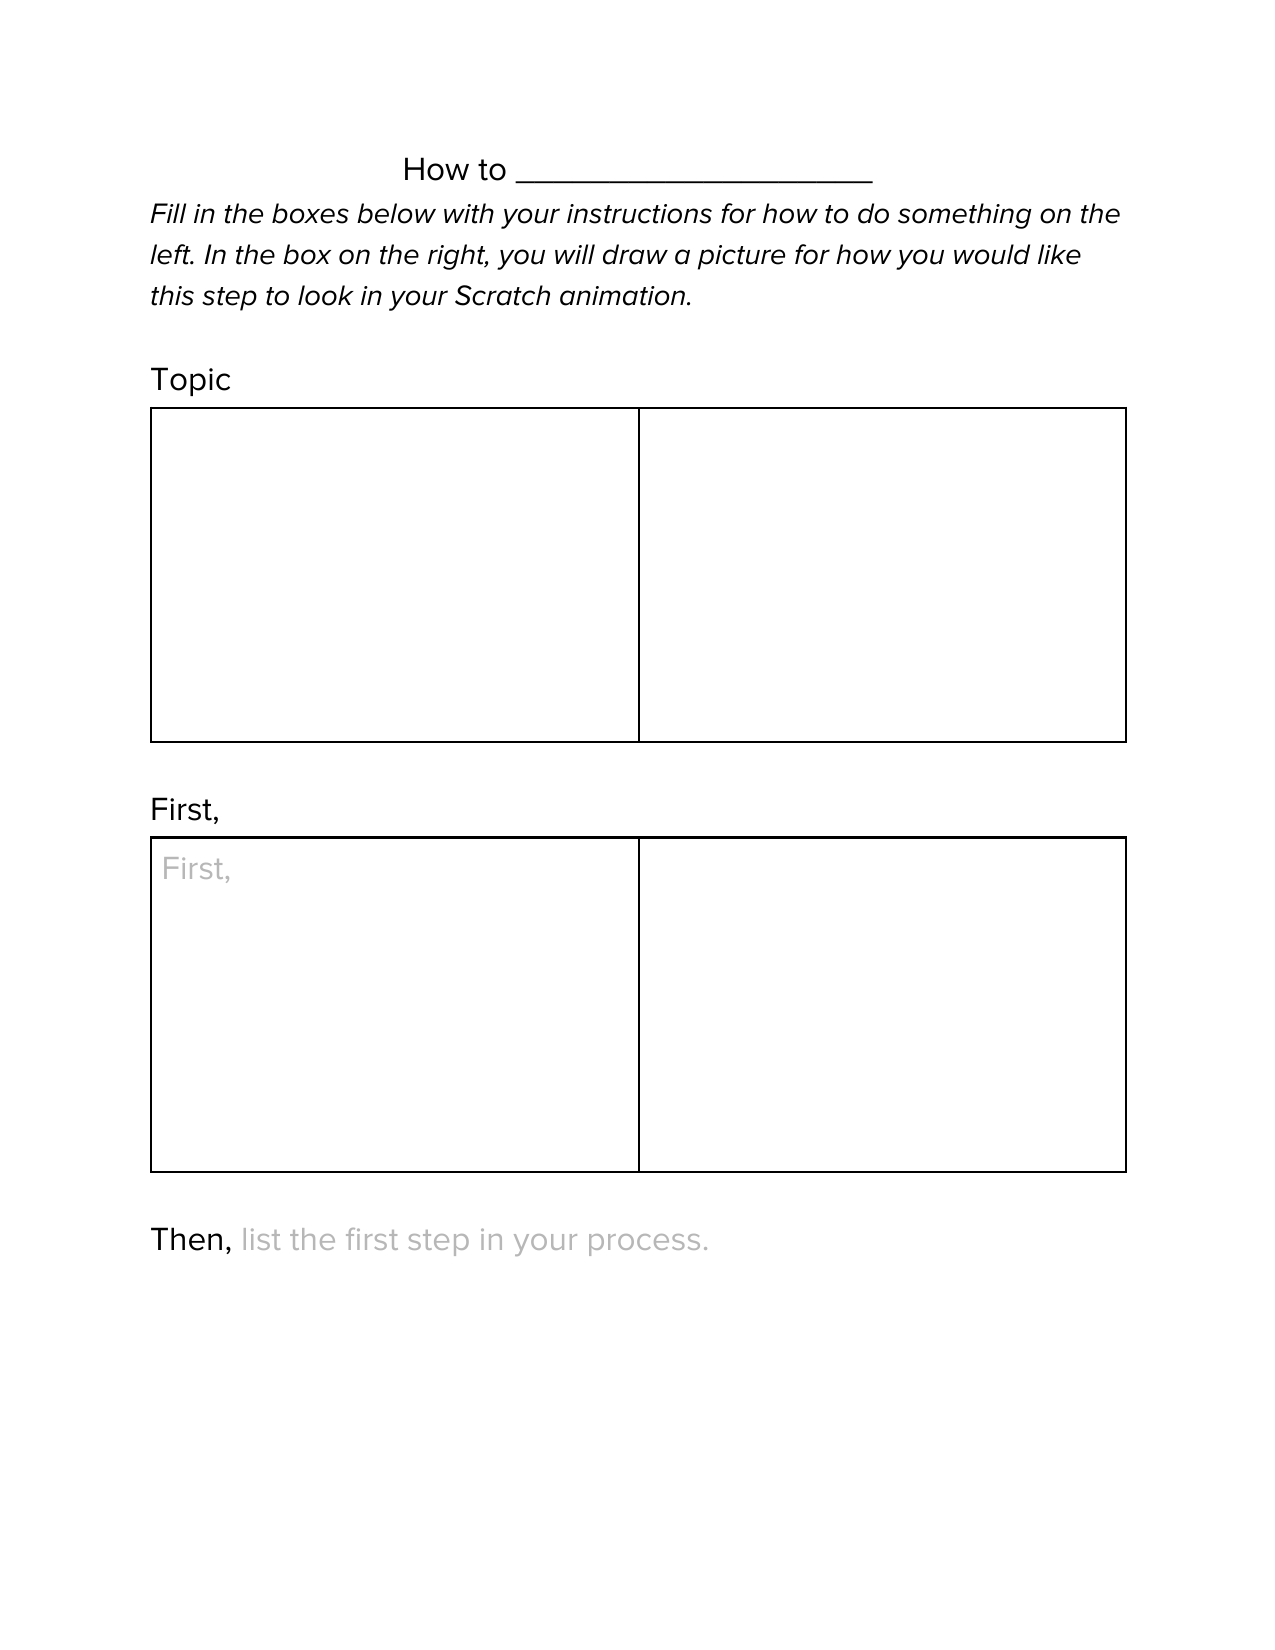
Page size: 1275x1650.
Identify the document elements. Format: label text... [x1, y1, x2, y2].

table_header First, [152, 839, 638, 1171]
text First, [150, 790, 1125, 830]
text Topic [150, 360, 1125, 401]
text Fill in the boxes below with your instructions for how to do something on the left. In the box on the right, you will draw a picture for how you would like this step to look in your Scratch animation. [150, 197, 1125, 314]
table_header [640, 839, 1125, 1171]
table_header [152, 409, 638, 741]
text How to ___________________ [150, 150, 1125, 191]
table_header [640, 409, 1125, 741]
text Then, list the first step in your process. [150, 1219, 1125, 1260]
